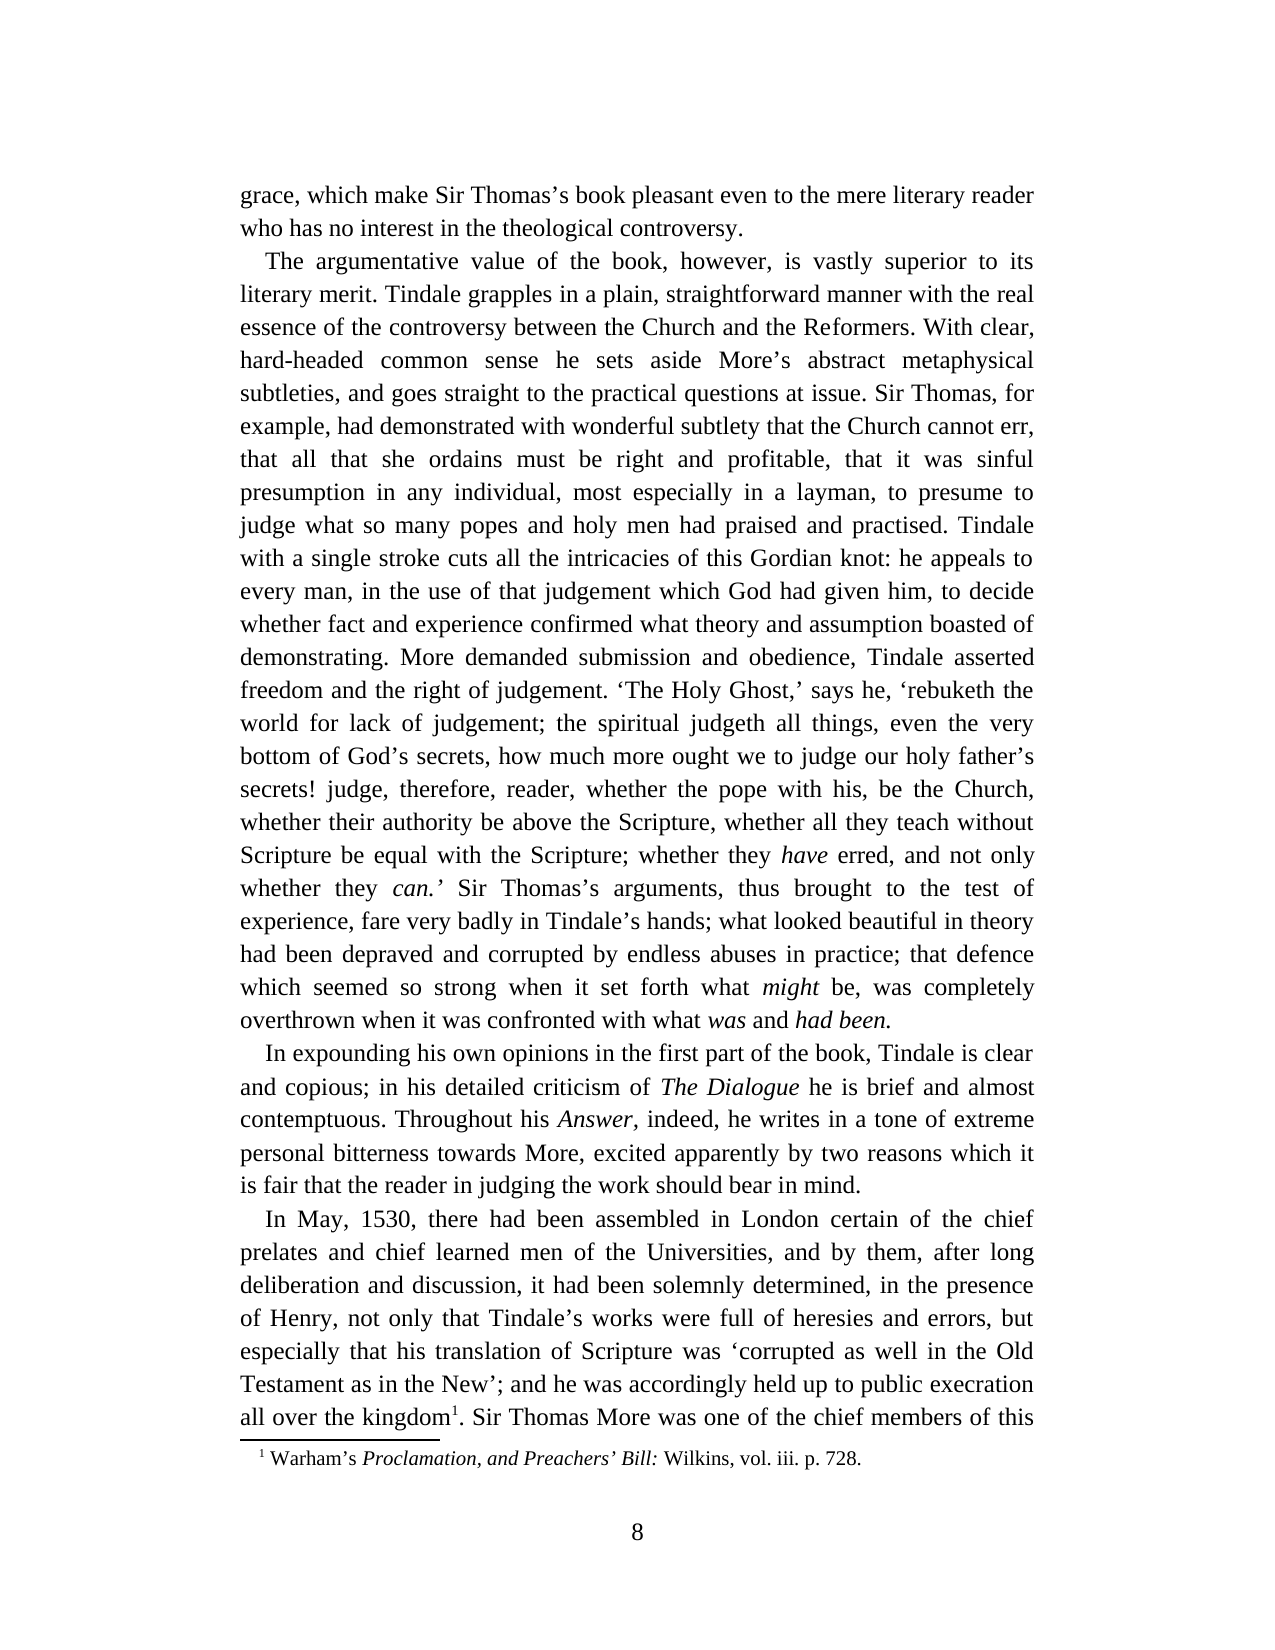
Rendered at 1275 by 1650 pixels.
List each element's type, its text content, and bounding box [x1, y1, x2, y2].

text The argumentative value of the book, however, is vastly superior to its literary merit. Tindale grapples in a plain, straightforward manner with the real essence of the controversy between the Church and the Reformers. With clear, hard-headed common sense he sets aside More’s abstract metaphysical subtleties, and goes straight to the practical questions at issue. Sir Thomas, for example, had demonstrated with wonderful subtlety that the Church cannot err, that all that she ordains must be right and profitable, that it was sinful presumption in any individual, most especially in a layman, to presume to judge what so many popes and holy men had praised and practised. Tindale with a single stroke cuts all the intricacies of this Gordian knot: he appeals to every man, in the use of that judgement which God had given him, to decide whether fact and experience confirmed what theory and assumption boasted of demonstrating. More demanded submission and obedience, Tindale asserted freedom and the right of judgement. ‘The Holy Ghost,’ says he, ‘rebuketh the world for lack of judgement; the spiritual judgeth all things, even the very bottom of God’s secrets, how much more ought we to judge our holy father’s secrets! judge, therefore, reader, whether the pope with his, be the Church, whether their authority be above the Scripture, whether all they teach without Scripture be equal with the Scripture; whether they have erred, and not only whether they can.’ Sir Thomas’s arguments, thus brought to the test of experience, fare very badly in Tindale’s hands; what looked beautiful in theory had been depraved and corrupted by endless abuses in practice; that defence which seemed so strong when it set forth what might be, was completely overthrown when it was confronted with what was and had been. [240, 246, 1035, 1034]
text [240, 1204, 1035, 1431]
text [240, 180, 1035, 242]
text In expounding his own opinions in the first part of the book, Tindale is clear and copious; in his detailed criticism of The Dialogue he is brief and almost contemptuous. Throughout his Answer, indeed, he writes in a tone of extreme personal bitterness towards More, excited apparently by two reasons which it is fair that the reader in judging the work should bear in mind. [240, 1038, 1035, 1199]
